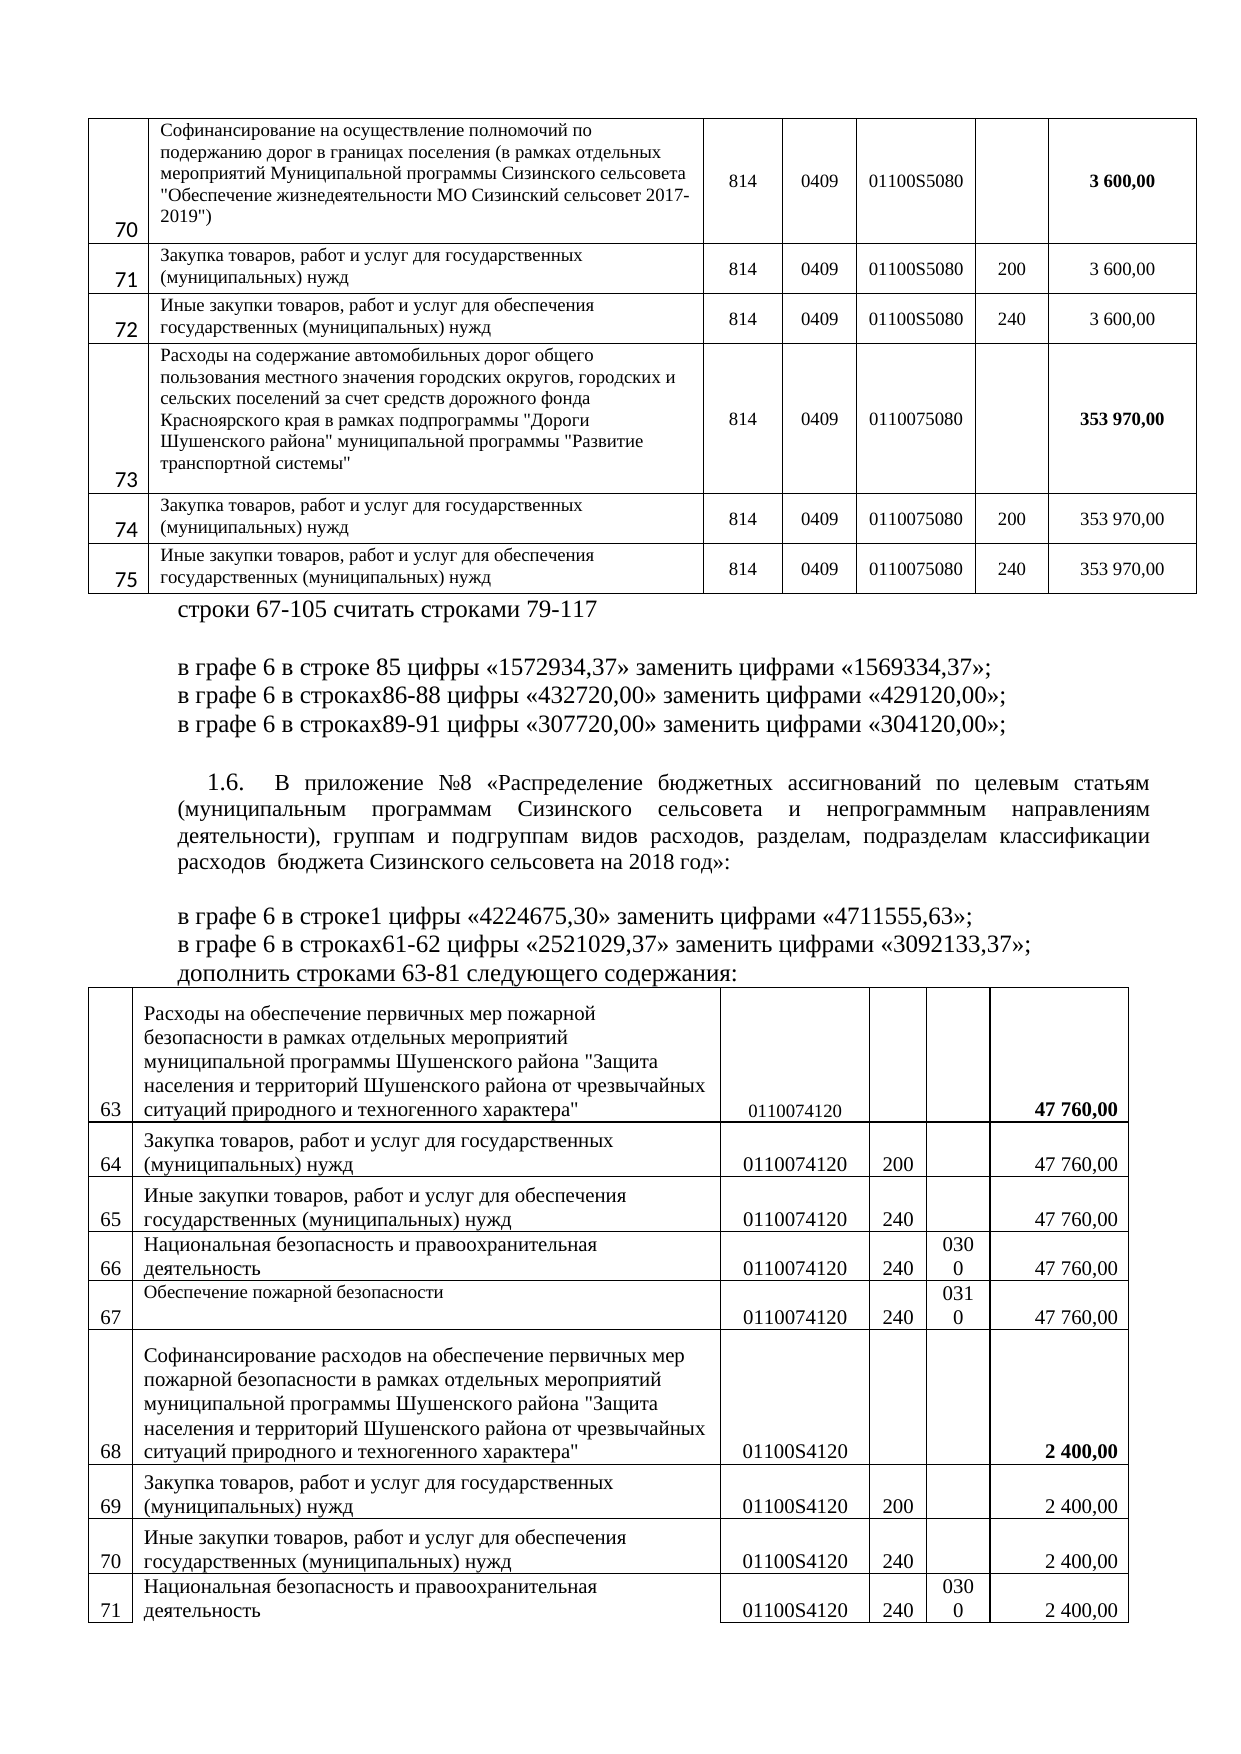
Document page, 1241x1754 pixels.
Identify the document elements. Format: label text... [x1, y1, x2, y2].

table_cell 01100S5080 [857, 294, 975, 343]
table_cell [870, 1330, 926, 1463]
table_cell 240 [976, 294, 1048, 343]
table_cell 0300 [927, 1232, 989, 1280]
table_cell 0110075080 [857, 344, 975, 493]
table_cell Закупка товаров, работ и услуг для государственных (муниципальных) нужд [133, 1123, 720, 1176]
table_cell [976, 344, 1048, 493]
table_cell 240 [870, 1574, 926, 1622]
table_cell 200 [976, 494, 1048, 543]
table_cell 01100S5080 [857, 244, 975, 293]
table_cell [927, 1519, 989, 1573]
table_header 814 [704, 119, 782, 243]
table_cell Расходы на содержание автомобильных дорог общего пользования местного значения городских округов, городских и сельских поселений за счет средств дорожного фонда Красноярского края в рамках подпрограммы "Дороги Шушенского района" муниципальной программы "Развитие транспортной системы" [149, 344, 703, 493]
table_cell 200 [870, 1465, 926, 1518]
table_cell 240 [870, 1281, 926, 1329]
table_cell Национальная безопасность и правоохранительная деятельность [133, 1574, 720, 1622]
table_cell 67 [89, 1281, 132, 1329]
table_cell 814 [704, 344, 782, 493]
table_header Софинансирование на осуществление полномочий по подержанию дорог в границах поселения (в рамках отдельных мероприятий Муниципальной программы Сизинского сельсовета "Обеспечение жизнедеятельности МО Сизинский сельсовет 2017-2019") [149, 119, 703, 243]
text в графе 6 в строке1 цифры «4224675,30» заменить цифрами «4711555,63»; [177, 901, 1152, 929]
table_cell 2 400,00 [991, 1519, 1128, 1573]
table_cell 240 [870, 1232, 926, 1280]
table_header 0110074120 [721, 988, 869, 1121]
table_cell 72 [89, 294, 148, 343]
table_cell [927, 1177, 989, 1231]
table_cell 814 [704, 244, 782, 293]
table_cell 200 [870, 1123, 926, 1176]
table_header 47 760,00 [991, 988, 1128, 1121]
table_cell Иные закупки товаров, работ и услуг для обеспечения государственных (муниципальных) нужд [133, 1177, 720, 1231]
text строки 67-105 считать строками 79-117 [177, 594, 1152, 623]
table_cell 2 400,00 [991, 1330, 1128, 1463]
text в графе 6 в строке 85 цифры «1572934,37» заменить цифрами «1569334,37»; [177, 652, 1152, 680]
table_cell Обеспечение пожарной безопасности [133, 1281, 720, 1329]
table_cell 814 [704, 294, 782, 343]
table_cell 73 [89, 344, 148, 493]
table_cell 47 760,00 [991, 1123, 1128, 1176]
table_cell 3 600,00 [1049, 244, 1196, 293]
table_cell 353 970,00 [1049, 344, 1196, 493]
table_header 0409 [783, 119, 856, 243]
text 1.6. В приложение №8 «Распределение бюджетных ассигнований по целевым статьям (муниципальным программам Сизинского сельсовета и непрограммным направлениям деятельности), группам и подгруппам видов расходов, разделам, подразделам классификации расходов бюджета Сизинского сельсовета на 2018 год»: [177, 767, 1152, 874]
table_cell 200 [976, 244, 1048, 293]
table_cell 353 970,00 [1049, 494, 1196, 543]
table_cell Закупка товаров, работ и услуг для государственных (муниципальных) нужд [133, 1465, 720, 1518]
table_cell 2 400,00 [991, 1465, 1128, 1518]
table_cell 2 400,00 [991, 1574, 1128, 1622]
table_cell 0300 [927, 1574, 989, 1622]
table_cell 70 [89, 1519, 132, 1573]
table_cell 814 [704, 544, 782, 593]
table_cell 0110075080 [857, 544, 975, 593]
table_cell 353 970,00 [1049, 544, 1196, 593]
table_cell 74 [89, 494, 148, 543]
table_header 70 [89, 119, 148, 243]
table_cell 47 760,00 [991, 1232, 1128, 1280]
table_cell Иные закупки товаров, работ и услуг для обеспечения государственных (муниципальных) нужд [133, 1519, 720, 1573]
text в графе 6 в строках86-88 цифры «432720,00» заменить цифрами «429120,00»; [177, 680, 1152, 709]
table_cell 240 [870, 1519, 926, 1573]
table_cell 0409 [783, 244, 856, 293]
table_cell 64 [89, 1123, 132, 1176]
table_header Расходы на обеспечение первичных мер пожарной безопасности в рамках отдельных мероприятий муниципальной программы Шушенского района "Защита населения и территорий Шушенского района от чрезвычайных ситуаций природного и техногенного характера" [133, 988, 720, 1121]
table_cell 0409 [783, 294, 856, 343]
table_cell Закупка товаров, работ и услуг для государственных (муниципальных) нужд [149, 494, 703, 543]
table_cell 0110074120 [721, 1177, 869, 1231]
table_cell 66 [89, 1232, 132, 1280]
table_cell 814 [704, 494, 782, 543]
table_header [870, 988, 926, 1121]
table_cell 69 [89, 1465, 132, 1518]
table_cell Закупка товаров, работ и услуг для государственных (муниципальных) нужд [149, 244, 703, 293]
table_cell 0409 [783, 544, 856, 593]
table_cell 01100S4120 [721, 1330, 869, 1463]
table_cell Иные закупки товаров, работ и услуг для обеспечения государственных (муниципальных) нужд [149, 294, 703, 343]
table_cell 0110074120 [721, 1281, 869, 1329]
table_cell 240 [976, 544, 1048, 593]
table_header [976, 119, 1048, 243]
table_cell [927, 1465, 989, 1518]
table_cell [927, 1123, 989, 1176]
table_cell 240 [870, 1177, 926, 1231]
text в графе 6 в строках61-62 цифры «2521029,37» заменить цифрами «3092133,37»; [177, 929, 1152, 958]
table_cell 0310 [927, 1281, 989, 1329]
table_cell 68 [89, 1330, 132, 1463]
table_cell Национальная безопасность и правоохранительная деятельность [133, 1232, 720, 1280]
table_cell 01100S4120 [721, 1519, 869, 1573]
table_cell 47 760,00 [991, 1177, 1128, 1231]
table_cell 71 [89, 244, 148, 293]
table_cell 47 760,00 [991, 1281, 1128, 1329]
table_cell 0409 [783, 344, 856, 493]
table_cell 75 [89, 544, 148, 593]
text в графе 6 в строках89-91 цифры «307720,00» заменить цифрами «304120,00»; [177, 709, 1152, 738]
table_cell 65 [89, 1177, 132, 1231]
table_cell Софинансирование расходов на обеспечение первичных мер пожарной безопасности в рамках отдельных мероприятий муниципальной программы Шушенского района "Защита населения и территорий Шушенского района от чрезвычайных ситуаций природного и техногенного характера" [133, 1330, 720, 1463]
table_cell 71 [89, 1574, 132, 1622]
table_cell 0409 [783, 494, 856, 543]
table_cell 01100S4120 [721, 1465, 869, 1518]
table_header 63 [89, 988, 132, 1121]
table_cell Иные закупки товаров, работ и услуг для обеспечения государственных (муниципальных) нужд [149, 544, 703, 593]
table_cell 0110074120 [721, 1123, 869, 1176]
table_cell [927, 1330, 989, 1463]
table_header 01100S5080 [857, 119, 975, 243]
table_header [927, 988, 989, 1121]
table_cell 0110075080 [857, 494, 975, 543]
table_cell 01100S4120 [721, 1574, 869, 1622]
table_cell 0110074120 [721, 1232, 869, 1280]
text дополнить строками 63-81 следующего содержания: [177, 958, 1152, 987]
table_cell 3 600,00 [1049, 294, 1196, 343]
table_header 3 600,00 [1049, 119, 1196, 243]
